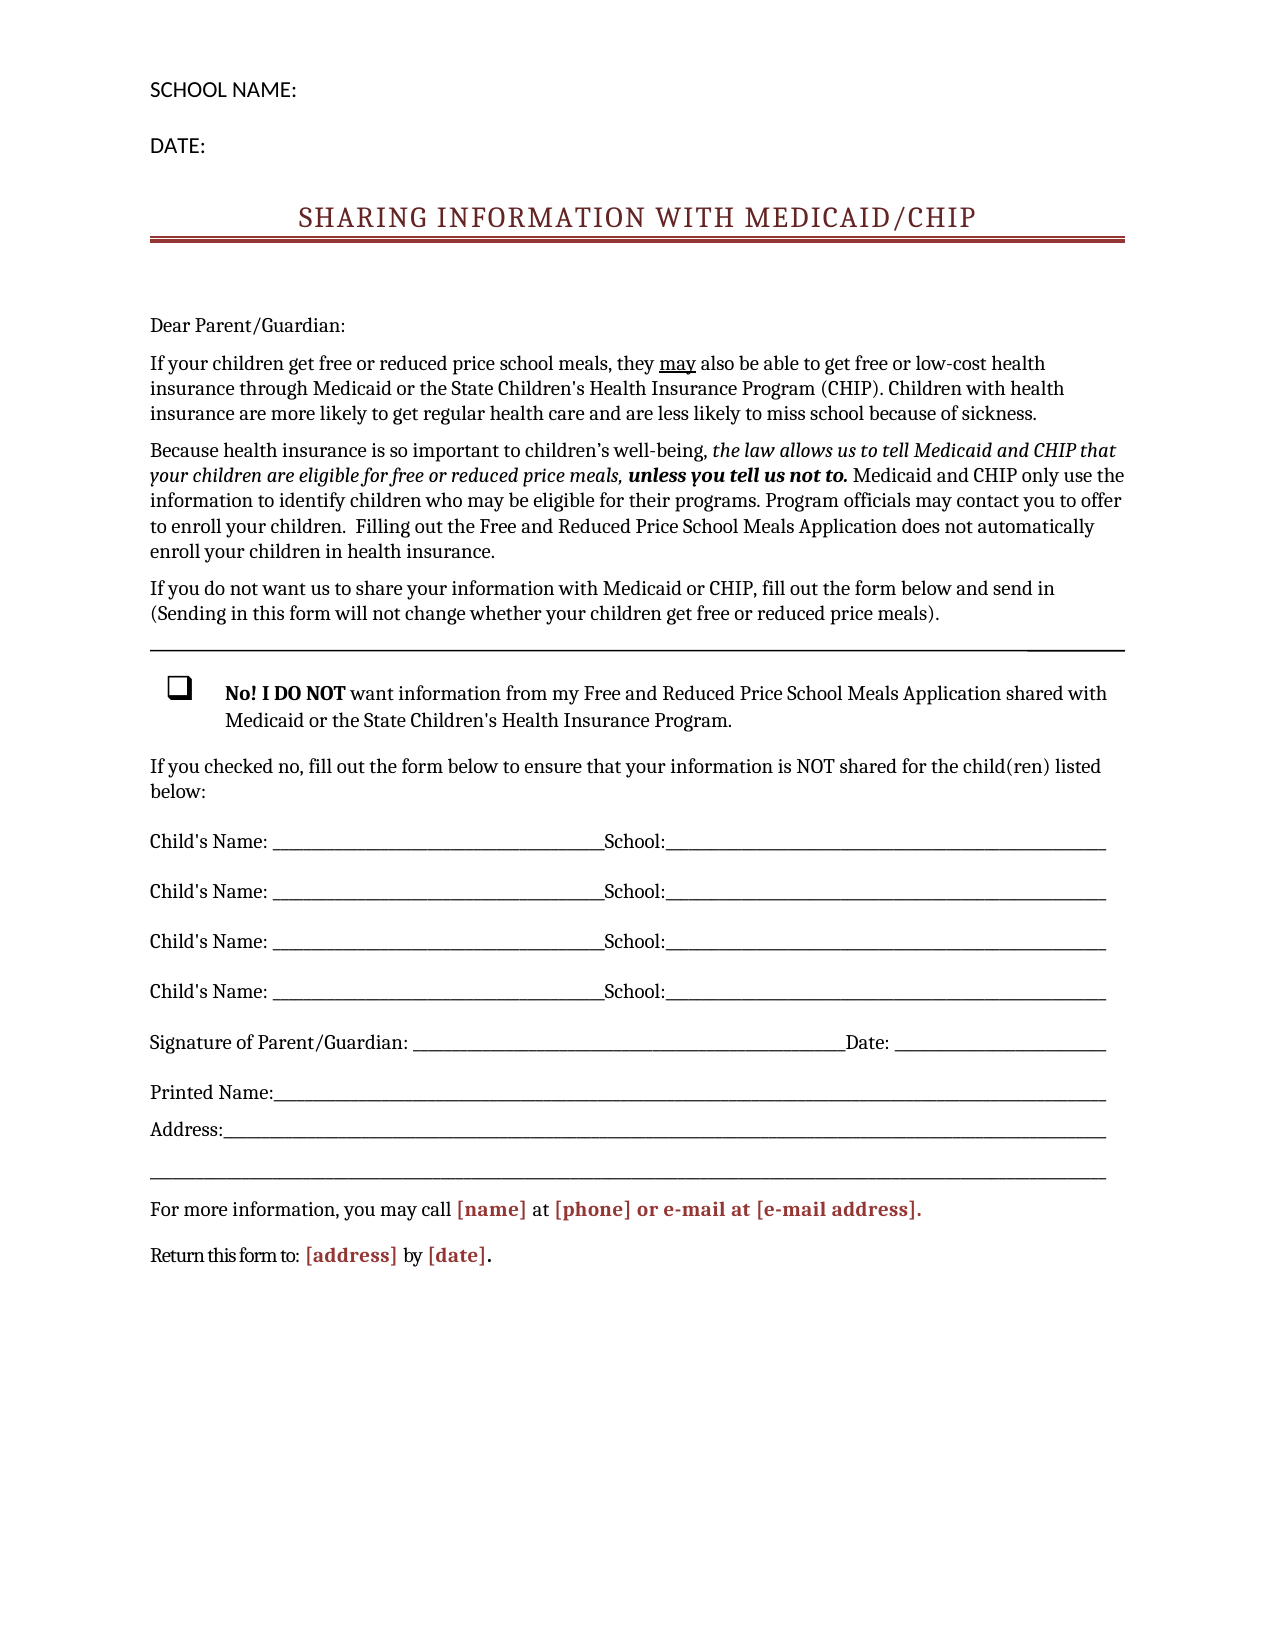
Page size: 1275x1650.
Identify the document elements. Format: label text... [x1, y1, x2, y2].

text Address: [150, 1118, 1125, 1142]
text Child's Name: ___________________________________________School: [150, 830, 1125, 854]
text If you checked no, fill out the form below to ensure that your information is NOT shared for the child(ren) listed below: [150, 755, 1125, 804]
text Signature of Parent/Guardian: ________________________________________________________Date: [150, 1030, 1125, 1054]
text For more information, you may call [name] at [phone] or e-mail at [e-mail address]. [150, 1197, 1125, 1221]
text Printed Name: [150, 1080, 1125, 1104]
list No! I DO NOT want information from my Free and Reduced Price School Meals Application shared with Medicaid or the State Children's Health Insurance Program. [165, 677, 1125, 733]
text Because health insurance is so important to children’s well-being, the law allows us to tell Medicaid and CHIP that your children are eligible for free or reduced price meals, unless you tell us not to. Medicaid and CHIP only use the information to identify children who may be eligible for their programs. Program officials may contact you to offer to enroll your children. Filling out the Free and Reduced Price School Meals Application does not automatically enroll your children in health insurance. [150, 439, 1125, 563]
text Child's Name: ___________________________________________School: [150, 930, 1125, 954]
text SHARING INFORMATION WITH MEDICAID/CHIP [150, 201, 1125, 236]
text Dear Parent/Guardian: [150, 313, 1125, 337]
text Child's Name: ___________________________________________School: [150, 980, 1125, 1004]
text Child's Name: ___________________________________________School: [150, 880, 1125, 904]
text If you do not want us to share your information with Medicaid or CHIP, fill out the form below and send in (Sending in this form will not change whether your children get free or reduced price meals). [150, 577, 1125, 626]
text If your children get free or reduced price school meals, they may also be able to get free or low-cost health insurance through Medicaid or the State Children's Health Insurance Program (CHIP). Children with health insurance are more likely to get regular health care and are less likely to miss school because of sickness. [150, 351, 1125, 425]
text Return this form to: [address] by [date]. [150, 1243, 1125, 1267]
